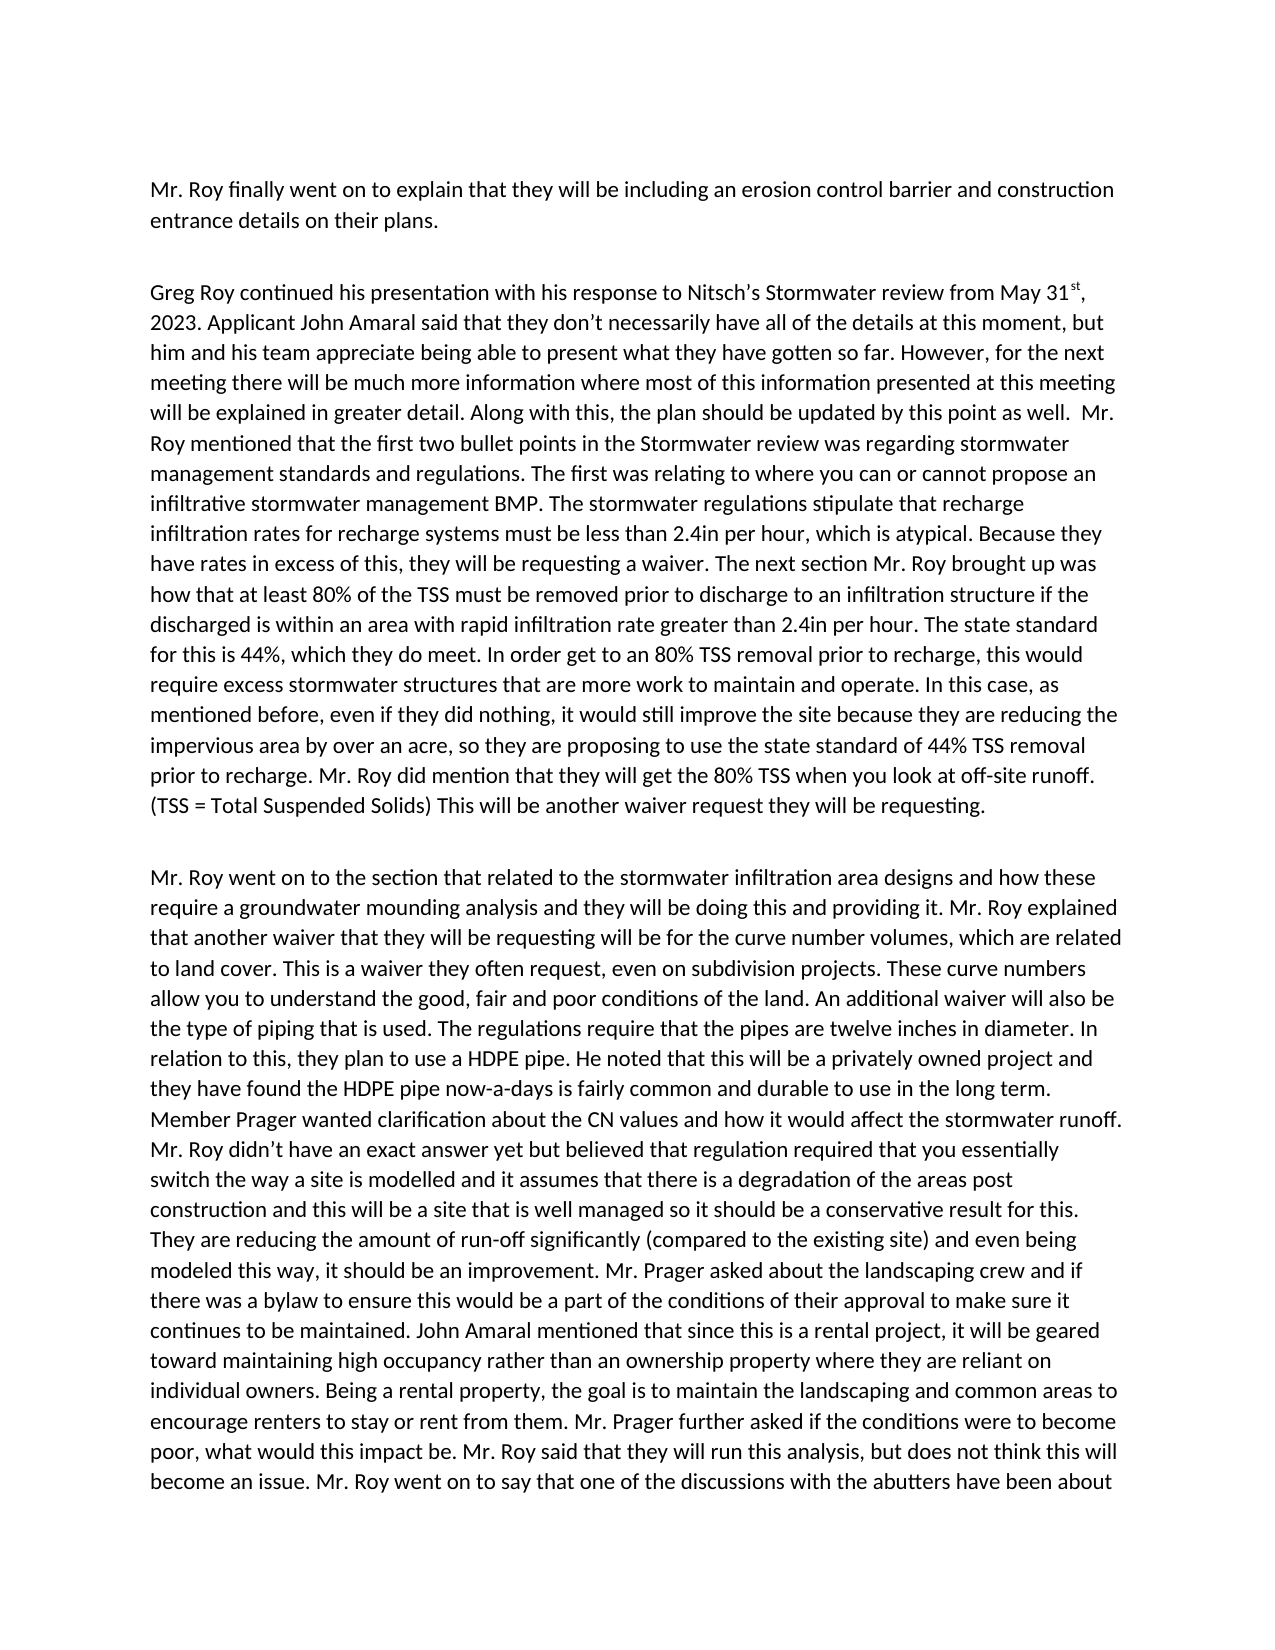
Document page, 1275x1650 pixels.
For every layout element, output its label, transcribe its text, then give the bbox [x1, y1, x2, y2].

text Greg Roy continued his presentation with his response to Nitsch’s Stormwater review from May 31st, 2023. Applicant John Amaral said that they don’t necessarily have all of the details at this moment, but him and his team appreciate being able to present what they have gotten so far. However, for the next meeting there will be much more information where most of this information presented at this meeting will be explained in greater detail. Along with this, the plan should be updated by this point as well. Mr. Roy mentioned that the first two bullet points in the Stormwater review was regarding stormwater management standards and regulations. The first was relating to where you can or cannot propose an infiltrative stormwater management BMP. The stormwater regulations stipulate that recharge infiltration rates for recharge systems must be less than 2.4in per hour, which is atypical. Because they have rates in excess of this, they will be requesting a waiver. The next section Mr. Roy brought up was how that at least 80% of the TSS must be removed prior to discharge to an infiltration structure if the discharged is within an area with rapid infiltration rate greater than 2.4in per hour. The state standard for this is 44%, which they do meet. In order get to an 80% TSS removal prior to recharge, this would require excess stormwater structures that are more work to maintain and operate. In this case, as mentioned before, even if they did nothing, it would still improve the site because they are reducing the impervious area by over an acre, so they are proposing to use the state standard of 44% TSS removal prior to recharge. Mr. Roy did mention that they will get the 80% TSS when you look at off-site runoff. (TSS = Total Suspended Solids) This will be another waiver request they will be requesting. [150, 278, 1125, 819]
text Mr. Roy finally went on to explain that they will be including an erosion control barrier and construction entrance details on their plans. [150, 176, 1125, 234]
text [150, 863, 1125, 1495]
